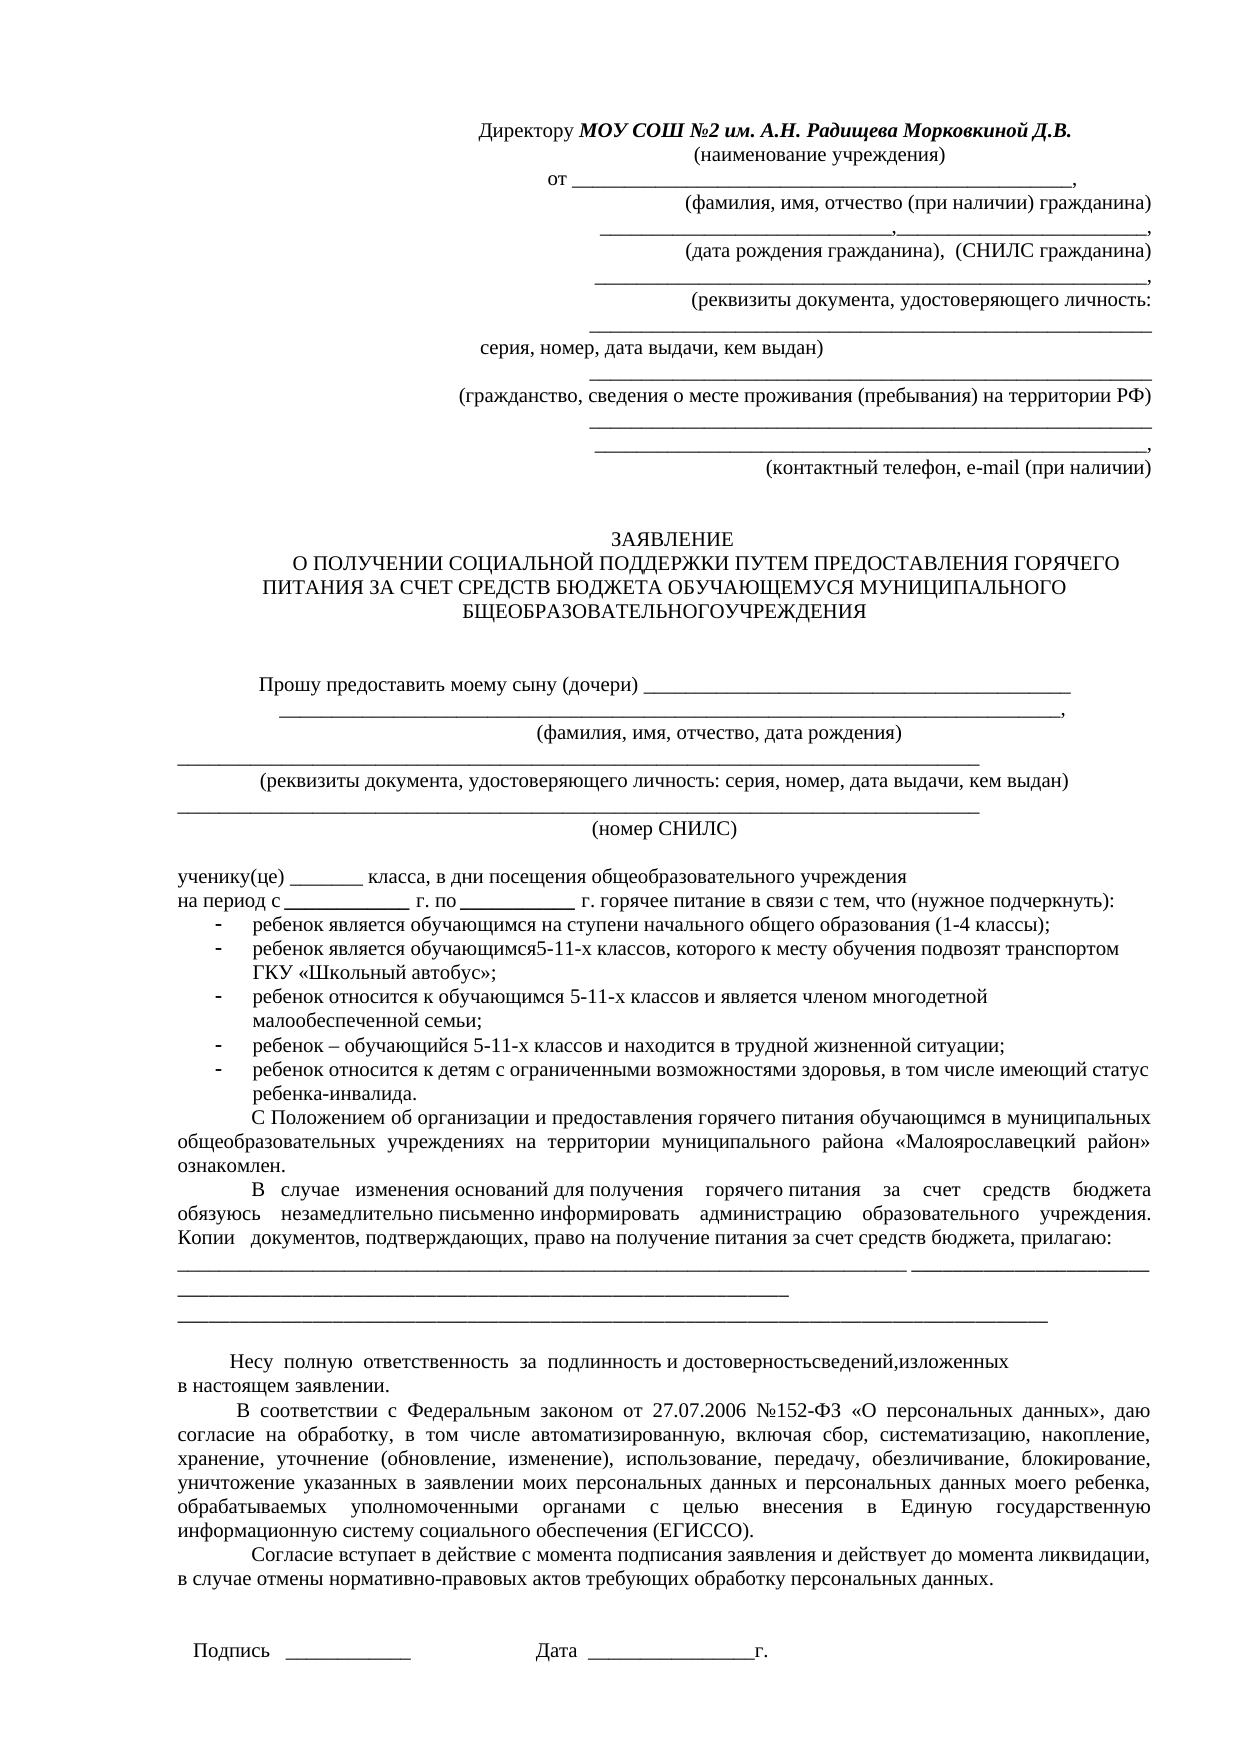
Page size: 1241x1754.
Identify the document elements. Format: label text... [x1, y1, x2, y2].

text (фамилия, имя, отчество (при наличии) гражданина) [177, 190, 1152, 214]
text (реквизиты документа, удостоверяющего личность: [177, 287, 1152, 311]
text (дата рождения гражданина), (СНИЛС гражданина) [177, 238, 1152, 262]
text Согласие вступает в действие с момента подписания заявления и действует до момента ликвидации, в случае отмены нормативно-правовых актов требующих обработку персональных данных. [177, 1542, 1152, 1590]
text (гражданство, сведения о месте проживания (пребывания) на территории РФ) [177, 383, 1152, 407]
text серия, номер, дата выдачи, кем выдан) [177, 335, 1152, 359]
text ______________________________________________________ [177, 359, 1152, 383]
text (реквизиты документа, удостоверяющего личность: серия, номер, дата выдачи, кем выдан) [177, 768, 1152, 792]
text _____________________________________________________________________________ [177, 792, 1152, 816]
text В случае изменения оснований для получения горячего питания за счет средств бюджета обязуюсь незамедлительно письменно информировать администрацию образовательного учреждения. Копии документов, подтверждающих, право на получение питания за счет средств бюджета, прилагаю: [177, 1177, 1152, 1249]
text (номер СНИЛС) [177, 816, 1152, 840]
text С Положением об организации и предоставления горячего питания обучающимся в муниципальных общеобразовательных учреждениях на территории муниципального района «Малоярославецкий район» ознакомлен. [177, 1105, 1152, 1177]
text от ________________________________________________, [472, 166, 1152, 190]
text ______________________________________________________ [177, 311, 1152, 335]
list ребенок – обучающийся 5-11-х классов и находится в трудной жизненной ситуации; [215, 1032, 1152, 1057]
text _____________________________________________________, [177, 262, 1152, 287]
text ______________________________________________________ [177, 407, 1152, 431]
text ЗАЯВЛЕНИЕ О ПОЛУЧЕНИИ СОЦИАЛЬНОЙ ПОДДЕРЖКИ ПУТЕМ ПРЕДОСТАВЛЕНИЯ ГОРЯЧЕГО ПИТАНИЯ ЗА СЧЕТ СРЕДСТВ БЮДЖЕТА ОБУЧАЮЩЕМУСЯ МУНИЦИПАЛЬНОГО БЩЕОБРАЗОВАТЕЛЬНОГОУЧРЕЖДЕНИЯ [177, 503, 1152, 623]
text _____________________________________________________________________________ [177, 744, 1152, 768]
text В соответствии с Федеральным законом от 27.07.2006 №152-ФЗ «О персональных данных», даю согласие на обработку, в том числе автоматизированную, включая сбор, систематизацию, накопление, хранение, уточнение (обновление, изменение), использование, передачу, обезличивание, блокирование, уничтожение указанных в заявлении моих персональных данных и персональных данных моего ребенка, обрабатываемых уполномоченными органами с целью внесения в Единую государственную информационную систему социального обеспечения (ЕГИССО). [177, 1397, 1152, 1542]
text Прошу предоставить моему сыну (дочери) _________________________________________ ___________________________________________________________________________, (фамилия, имя, отчество, дата рождения) [177, 623, 1152, 744]
list ребенок относится к детям с ограниченными возможностями здоровья, в том числе имеющий статус ребенка-инвалида. [215, 1057, 1152, 1105]
list ребенок относится к обучающимся 5-11-х классов и является членом многодетной малообеспеченной семьи; [215, 984, 1152, 1032]
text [177, 1590, 1152, 1662]
text ____________________________,________________________, [177, 214, 1152, 238]
list ребенок является обучающимся5-11-х классов, которого к месту обучения подвозят транспортом ГКУ «Школьный автобус»; [215, 936, 1152, 984]
text ученику(це) _______ класса, в дни посещения общеобразовательного учреждения на период с ____________ г. по ___________ г. горячее питание в связи с тем, что (нужное подчеркнуть): [177, 840, 1152, 912]
list ребенок является обучающимся на ступени начального общего образования (1-4 классы); [215, 912, 1152, 936]
text _____________________________________________________, [177, 431, 1152, 455]
text ______________________________________________________________________ __________________________________________________________________________________ ____________________________________________________________________________________ Несу полную ответственность за подлинность и достоверностьсведений,изложенных в настоящем заявлении. [177, 1249, 1152, 1397]
text Директору МОУ СОШ №2 им. А.Н. Радищева Морковкиной Д.В. (наименование учреждения) [399, 118, 1152, 166]
text (контактный телефон, e-mail (при наличии) [177, 455, 1152, 479]
